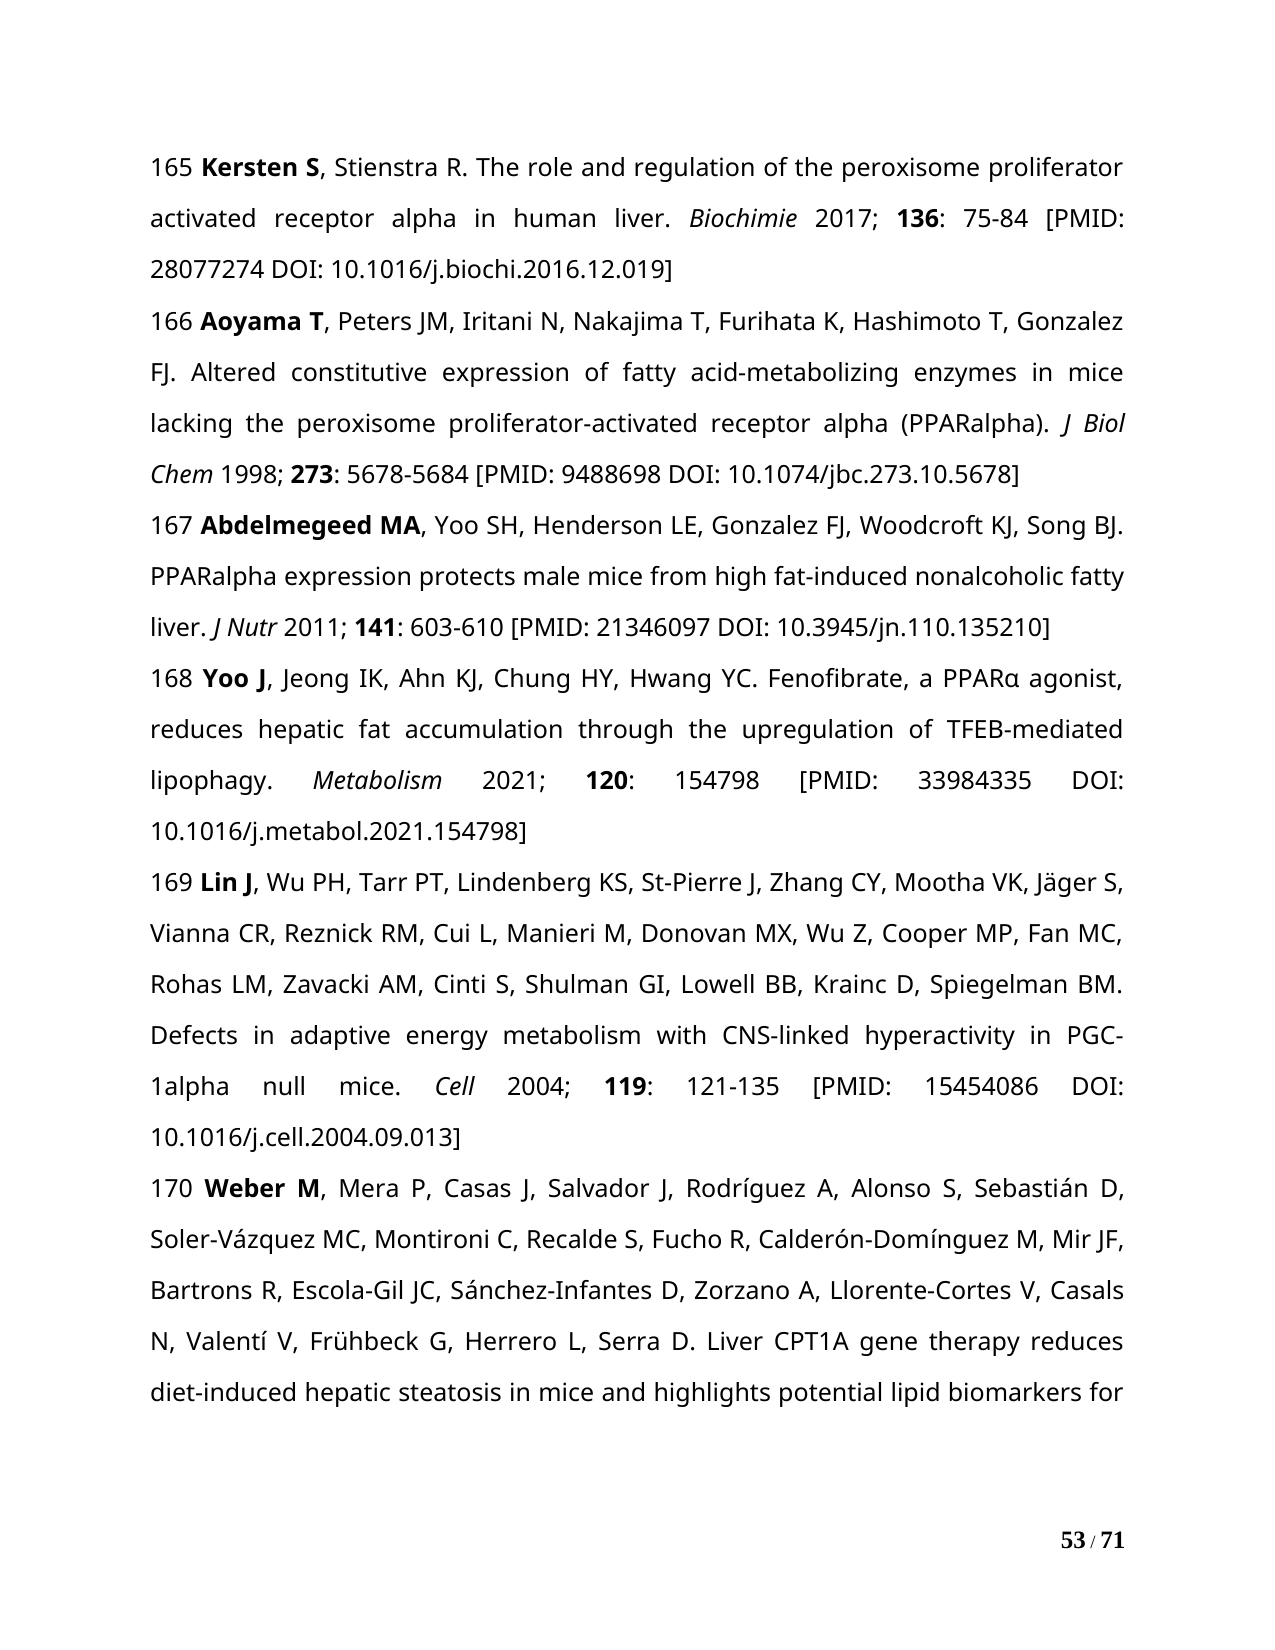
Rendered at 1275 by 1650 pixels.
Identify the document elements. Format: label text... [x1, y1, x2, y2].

text 166 Aoyama T, Peters JM, Iritani N, Nakajima T, Furihata K, Hashimoto T, Gonzalez FJ. Altered constitutive expression of fatty acid-metabolizing enzymes in mice lacking the peroxisome proliferator-activated receptor alpha (PPARalpha). J Biol Chem 1998; 273: 5678-5684 [PMID: 9488698 DOI: 10.1074/jbc.273.10.5678] [150, 303, 1125, 490]
text 167 Abdelmegeed MA, Yoo SH, Henderson LE, Gonzalez FJ, Woodcroft KJ, Song BJ. PPARalpha expression protects male mice from high fat-induced nonalcoholic fatty liver. J Nutr 2011; 141: 603-610 [PMID: 21346097 DOI: 10.3945/jn.110.135210] [150, 507, 1125, 643]
text 168 Yoo J, Jeong IK, Ahn KJ, Chung HY, Hwang YC. Fenofibrate, a PPARα agonist, reduces hepatic fat accumulation through the upregulation of TFEB-mediated lipophagy. Metabolism 2021; 120: 154798 [PMID: 33984335 DOI: 10.1016/j.metabol.2021.154798] [150, 660, 1125, 848]
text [150, 1171, 1125, 1409]
text 165 Kersten S, Stienstra R. The role and regulation of the peroxisome proliferator activated receptor alpha in human liver. Biochimie 2017; 136: 75-84 [PMID: 28077274 DOI: 10.1016/j.biochi.2016.12.019] [150, 150, 1125, 286]
text 169 Lin J, Wu PH, Tarr PT, Lindenberg KS, St-Pierre J, Zhang CY, Mootha VK, Jäger S, Vianna CR, Reznick RM, Cui L, Manieri M, Donovan MX, Wu Z, Cooper MP, Fan MC, Rohas LM, Zavacki AM, Cinti S, Shulman GI, Lowell BB, Krainc D, Spiegelman BM. Defects in adaptive energy metabolism with CNS-linked hyperactivity in PGC-1alpha null mice. Cell 2004; 119: 121-135 [PMID: 15454086 DOI: 10.1016/j.cell.2004.09.013] [150, 864, 1125, 1154]
